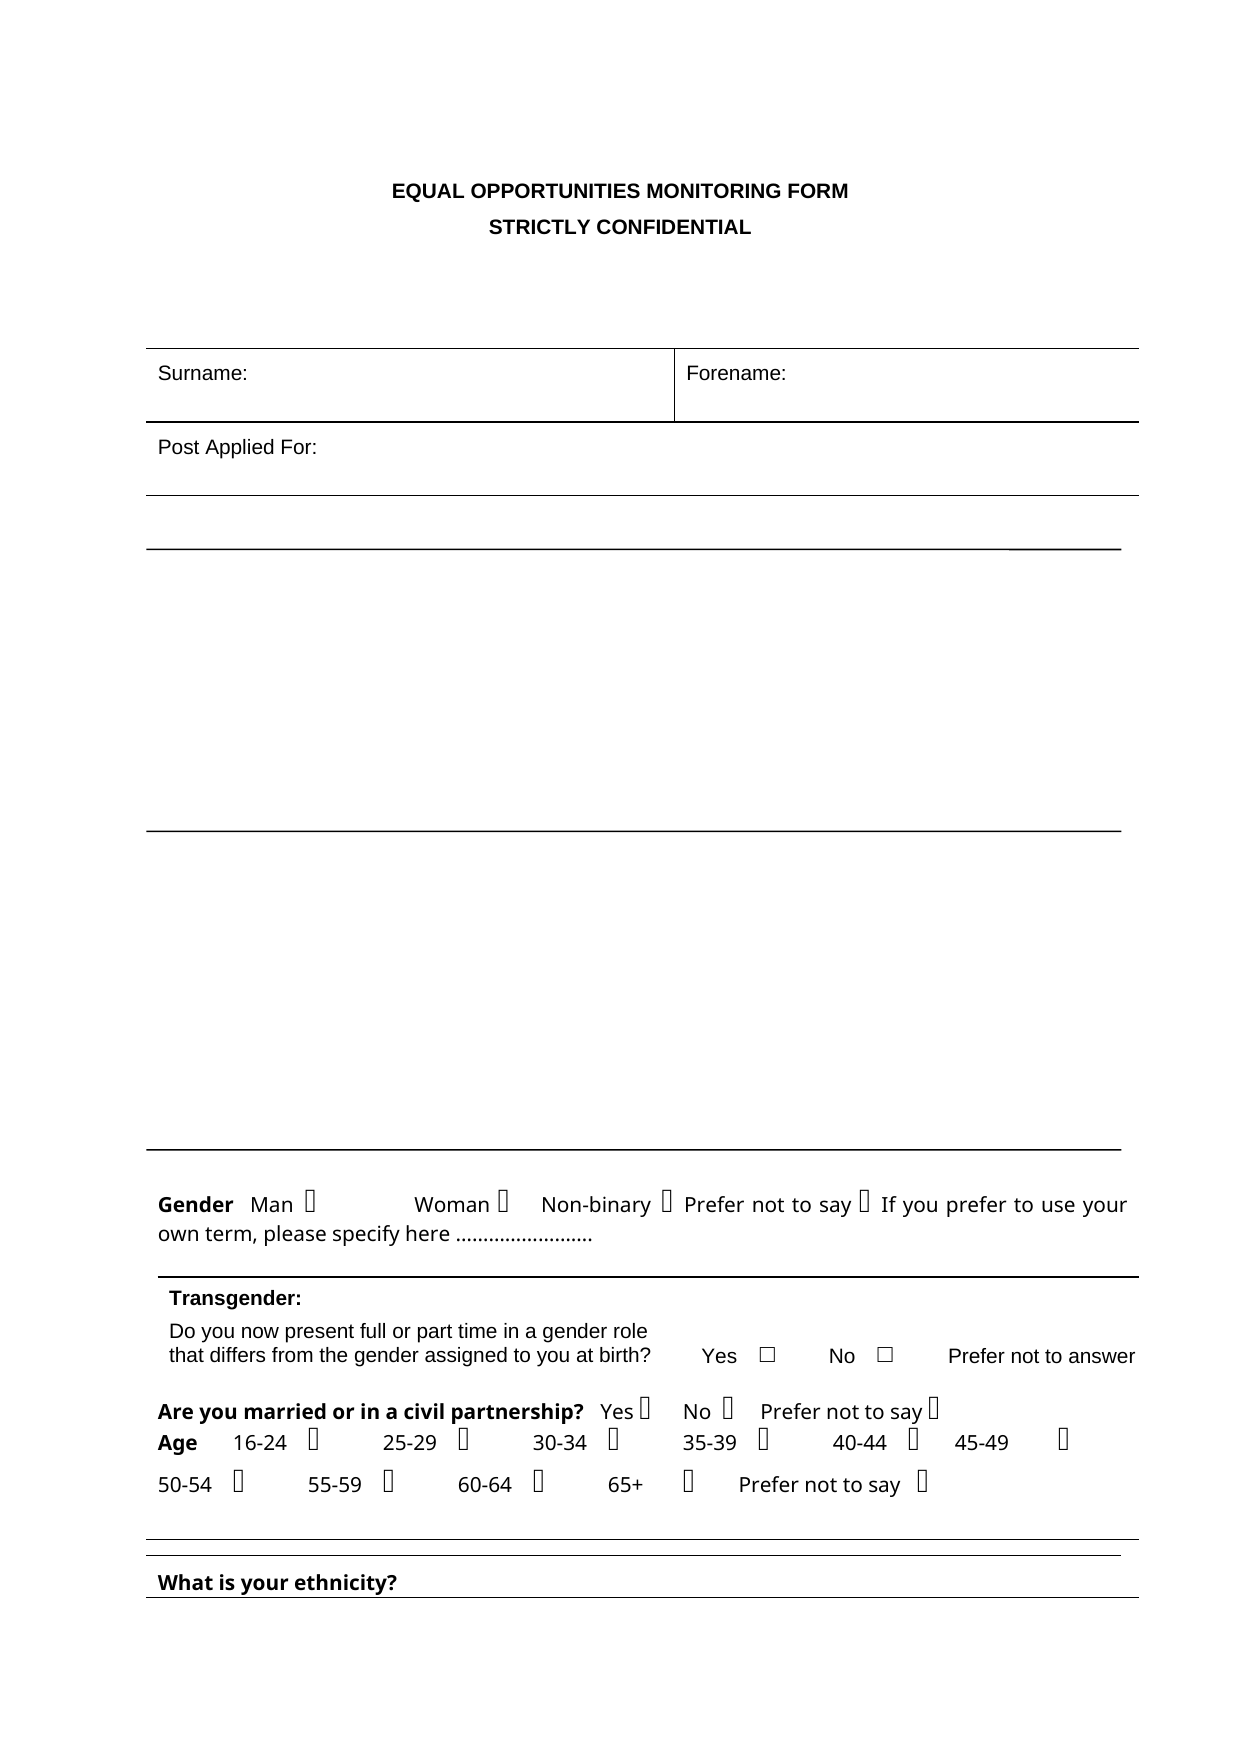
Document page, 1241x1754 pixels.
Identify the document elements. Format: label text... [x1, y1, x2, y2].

text EQUAL OPPORTUNITIES MONITORING FORM [150, 179, 1090, 203]
table_header Surname: [146, 349, 674, 421]
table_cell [146, 1540, 1139, 1597]
table_header Forename: [675, 349, 1139, 421]
text STRICTLY CONFIDENTIAL [150, 215, 1090, 239]
table_cell Gender Man Woman Non-binary Prefer not to say If you prefer to use your own term, please specify here ……………………. Are you married or in a civil partnership? Yes No Prefer not to say Age 16-24 25-29 30-34 35-39 40-44 45-49 50-54 55-59 60-64 65+ Prefer not to say [146, 496, 1139, 1539]
table_cell Post Applied For: [146, 423, 1139, 495]
